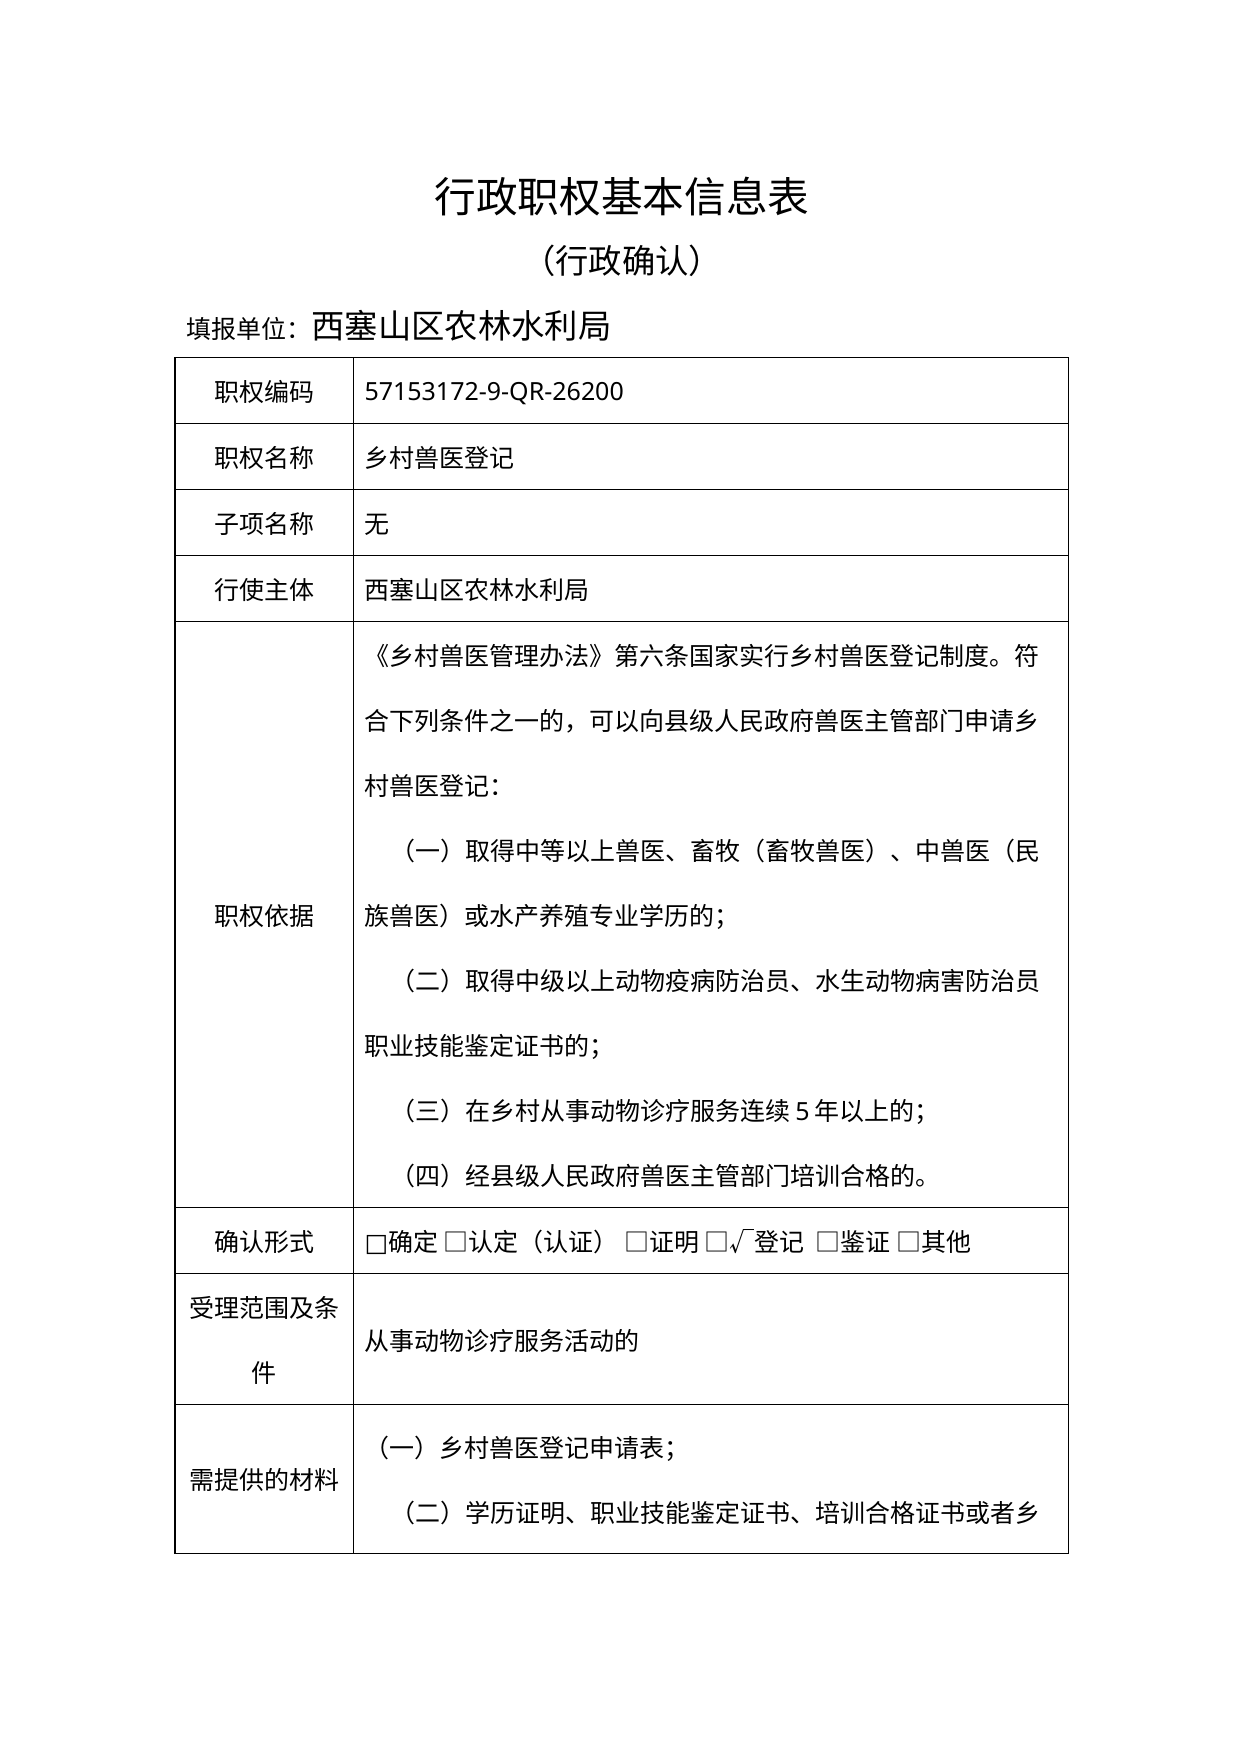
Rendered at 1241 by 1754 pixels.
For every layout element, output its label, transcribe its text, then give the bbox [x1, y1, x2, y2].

table_cell 行使主体 [176, 556, 353, 621]
table_cell 《乡村兽医管理办法》第六条国家实行乡村兽医登记制度。符合下列条件之一的，可以向县级人民政府兽医主管部门申请乡村兽医登记： （一）取得中等以上兽医、畜牧（畜牧兽医）、中兽医（民族兽医）或水产养殖专业学历的； （二）取得中级以上动物疫病防治员、水生动物病害防治员职业技能鉴定证书的； （三）在乡村从事动物诊疗服务连续5年以上的； （四）经县级人民政府兽医主管部门培训合格的。 [354, 622, 1068, 1207]
table_cell 填报单位：西塞山区农林水利局 [175, 292, 1069, 357]
table_cell 职权编码 [176, 358, 353, 423]
table_cell 从事动物诊疗服务活动的 [354, 1274, 1068, 1404]
table_cell □确定 □认定（认证） □证明 □√登记 □鉴证 □其他 [354, 1208, 1068, 1273]
table_cell 无 [354, 490, 1068, 555]
table_cell 乡村兽医登记 [354, 424, 1068, 489]
table_cell 职权依据 [176, 622, 353, 1207]
table_cell 子项名称 [176, 490, 353, 555]
table_cell 57153172-9-QR-26200 [354, 358, 1068, 423]
table_cell 需提供的材料 [176, 1405, 353, 1553]
table_cell （行政确认） [175, 227, 1069, 292]
table_cell 受理范围及条件 [176, 1274, 353, 1404]
table_cell 确认形式 [176, 1208, 353, 1273]
table_cell 西塞山区农林水利局 [354, 556, 1068, 621]
table_cell 职权名称 [176, 424, 353, 489]
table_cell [354, 1405, 1068, 1553]
table_header 行政职权基本信息表 [175, 162, 1069, 227]
